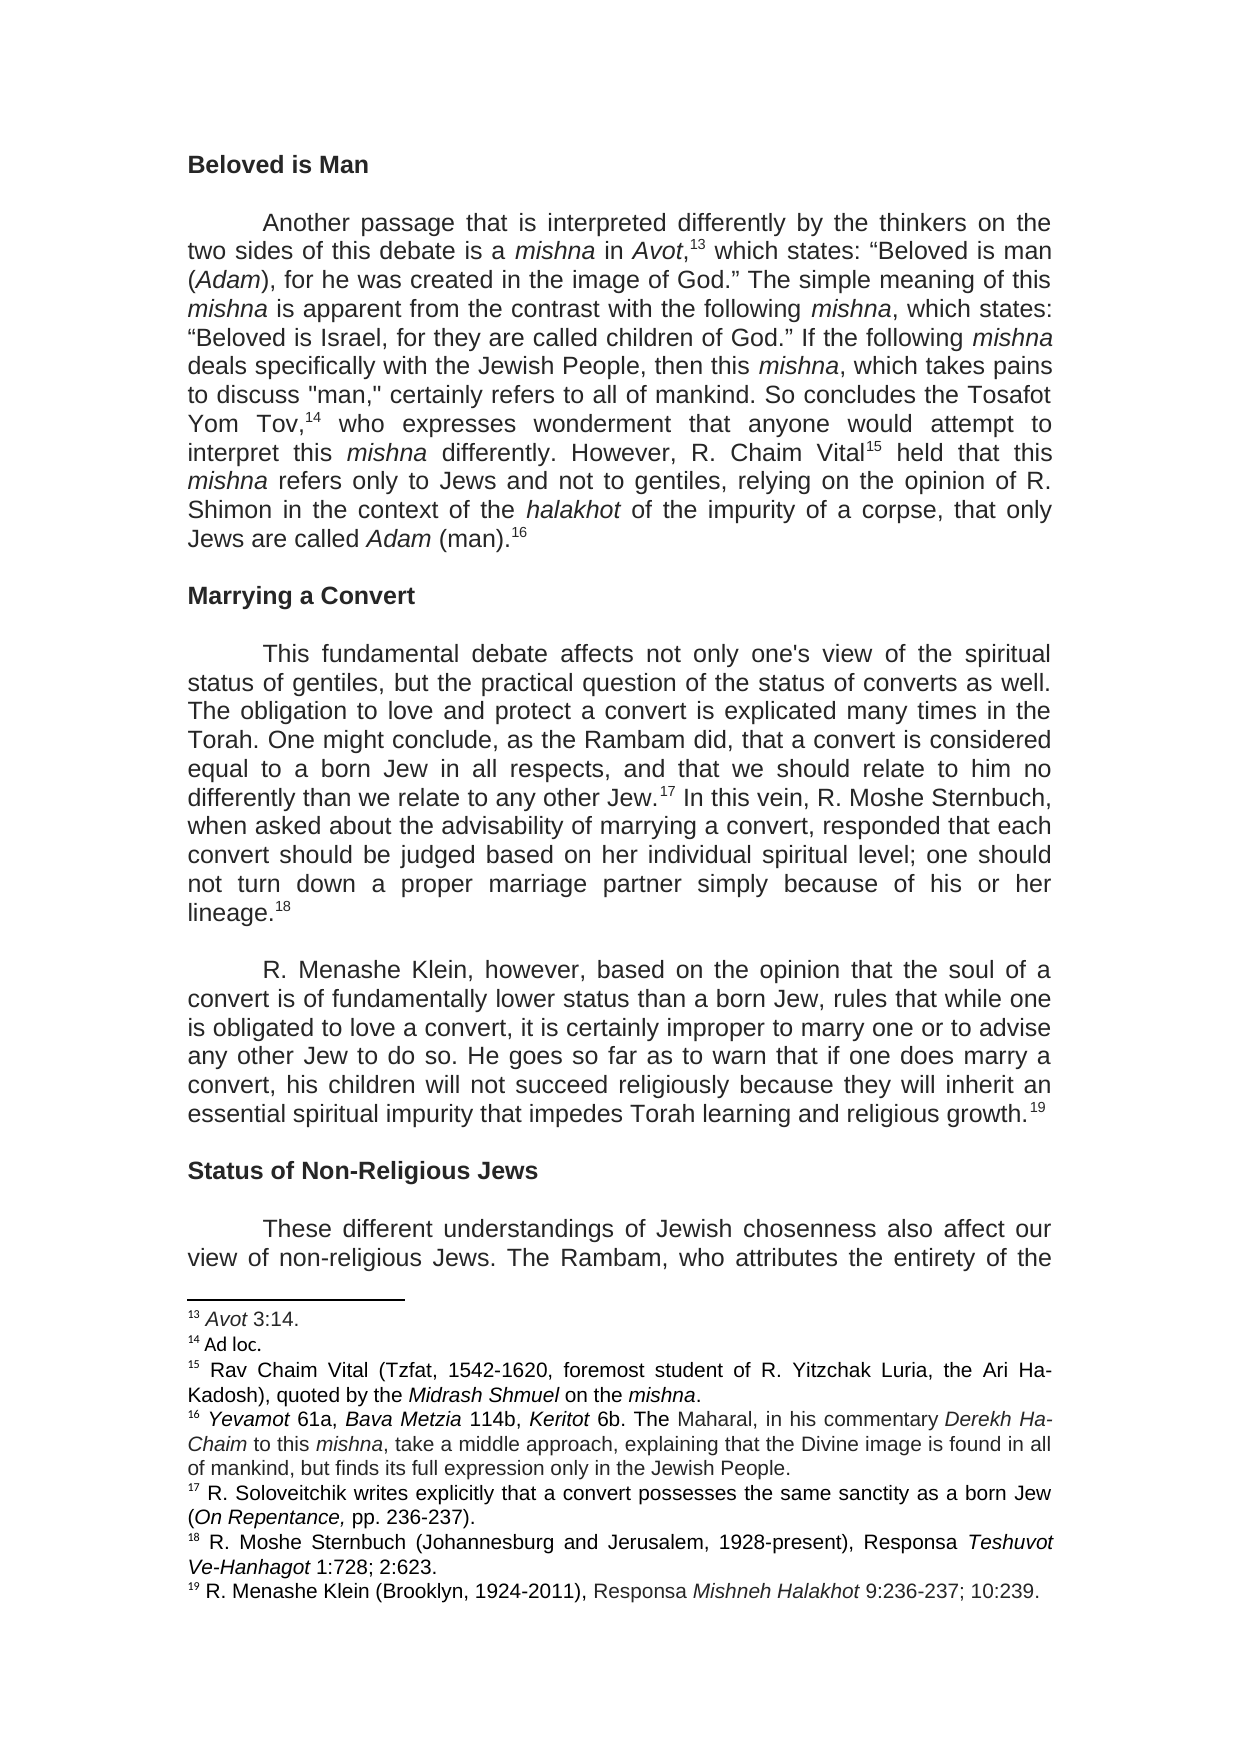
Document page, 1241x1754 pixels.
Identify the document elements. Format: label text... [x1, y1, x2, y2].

text Another passage that is interpreted differently by the thinkers on the two sides of this debate is a mishna in Avot, which states: “Beloved is man (Adam), for he was created in the image of God.” The simple meaning of this mishna is apparent from the contrast with the following mishna, which states: “Beloved is Israel, for they are called children of God.” If the following mishna deals specifically with the Jewish People, then this mishna, which takes pains to discuss "man," certainly refers to all of mankind. So concludes the Tosafot Yom Tov, who expresses wonderment that anyone would attempt to interpret this mishna differently. However, R. Chaim Vital held that this mishna refers only to Jews and not to gentiles, relying on the opinion of R. Shimon in the context of the halakhot of the impurity of a corpse, that only Jews are called Adam (man). [187, 207, 1053, 552]
text Beloved is Man [187, 150, 1053, 179]
text Marrying a Convert [187, 581, 1053, 610]
text This fundamental debate affects not only one's view of the spiritual status of gentiles, but the practical question of the status of converts as well. The obligation to love and protect a convert is explicated many times in the Torah. One might conclude, as the Rambam did, that a convert is considered equal to a born Jew in all respects, and that we should relate to him no differently than we relate to any other Jew. In this vein, R. Moshe Sternbuch, when asked about the advisability of marrying a convert, responded that each convert should be judged based on her individual spiritual level; one should not turn down a proper marriage partner simply because of his or her lineage. [187, 639, 1053, 926]
text Status of Non-Religious Jews [187, 1156, 1053, 1185]
text R. Menashe Klein, however, based on the opinion that the soul of a convert is of fundamentally lower status than a born Jew, rules that while one is obligated to love a convert, it is certainly improper to marry one or to advise any other Jew to do so. He goes so far as to warn that if one does marry a convert, his children will not succeed religiously because they will inherit an essential spiritual impurity that impedes Torah learning and religious growth. [187, 955, 1053, 1127]
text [187, 1214, 1053, 1271]
